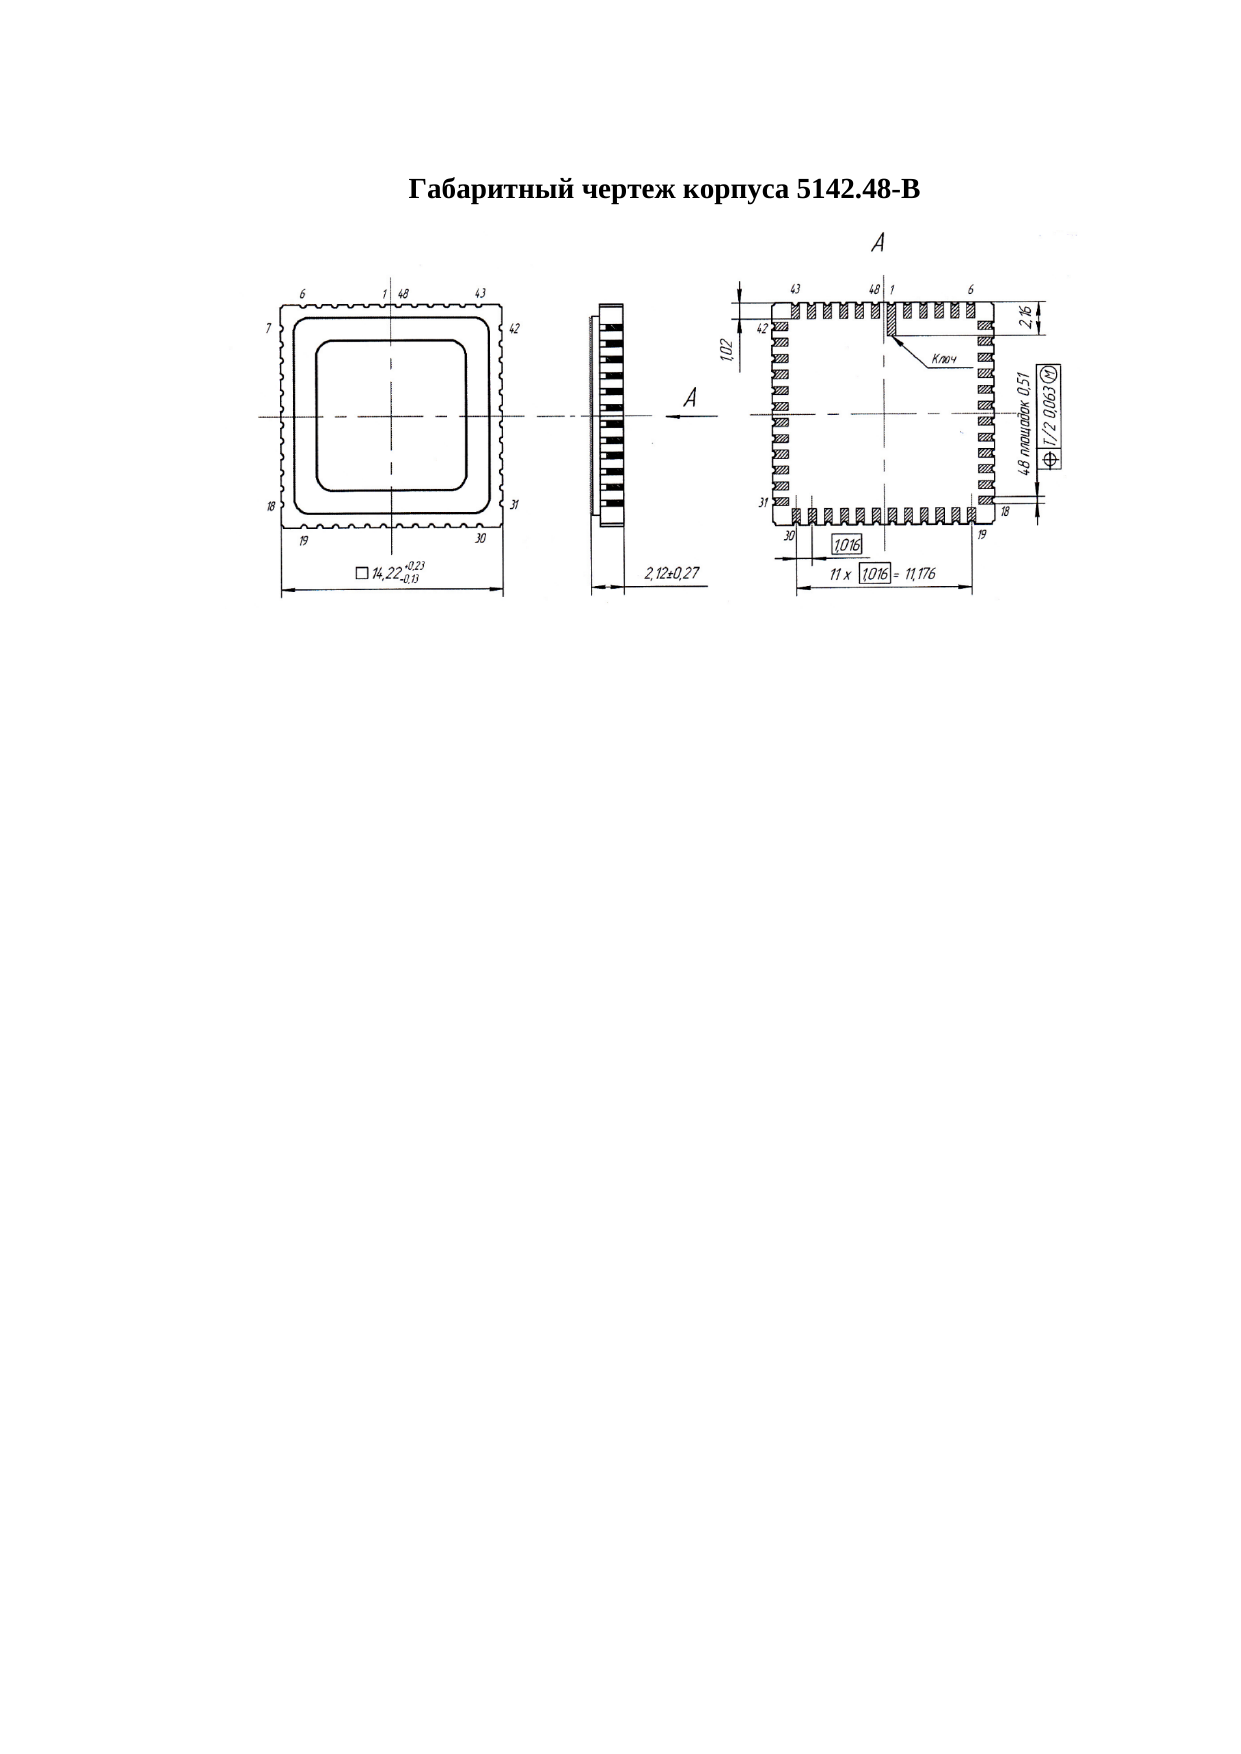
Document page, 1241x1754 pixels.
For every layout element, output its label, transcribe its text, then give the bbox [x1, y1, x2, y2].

picture [225, 230, 1104, 609]
text Габаритный чертеж корпуса 5142.48-В [177, 171, 1152, 205]
